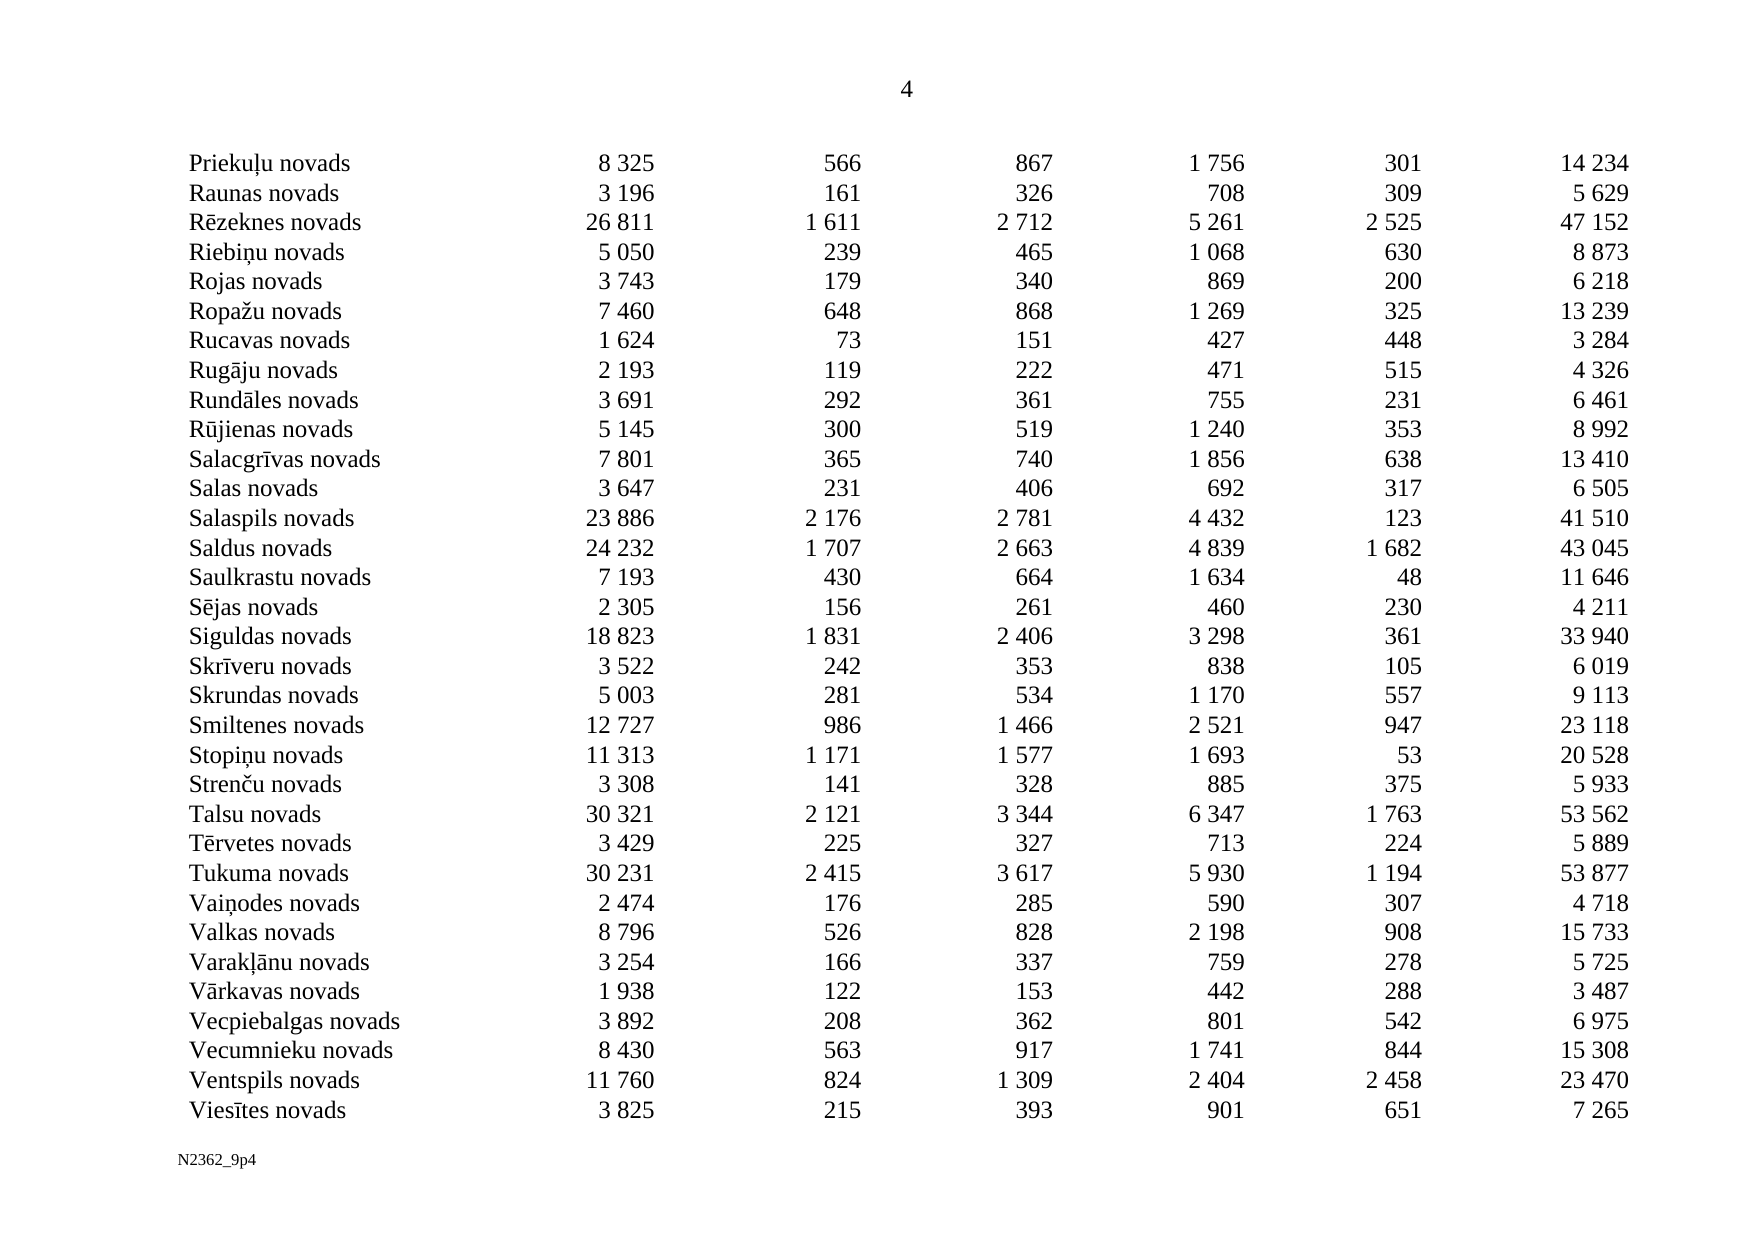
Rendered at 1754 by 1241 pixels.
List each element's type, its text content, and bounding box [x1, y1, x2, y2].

table_cell 11 646 [1433, 562, 1640, 591]
table_cell 327 [872, 828, 1064, 858]
table_cell 6 218 [1433, 266, 1640, 296]
table_cell 53 [1256, 739, 1433, 769]
table_cell 1 856 [1064, 444, 1256, 473]
table_cell Rucavas novads [177, 325, 473, 355]
table_cell 15 733 [1433, 917, 1640, 946]
table_cell 161 [665, 177, 872, 207]
table_cell 3 298 [1064, 621, 1256, 651]
table_cell Viesītes novads [177, 1094, 473, 1124]
table_cell Saulkrastu novads [177, 562, 473, 591]
table_cell 2 712 [872, 207, 1064, 236]
table_cell 122 [665, 976, 872, 1006]
table_cell 465 [872, 236, 1064, 266]
table_cell 534 [872, 680, 1064, 710]
table_cell 393 [872, 1094, 1064, 1124]
table_cell 208 [665, 1006, 872, 1035]
table_cell Rūjienas novads [177, 414, 473, 443]
table_cell 1 309 [872, 1065, 1064, 1094]
table_cell 3 647 [474, 473, 665, 503]
table_cell 2 404 [1064, 1065, 1256, 1094]
table_cell 2 198 [1064, 917, 1256, 946]
table_cell 30 231 [474, 858, 665, 887]
table_cell 375 [1256, 769, 1433, 798]
table_cell 300 [665, 414, 872, 443]
table_cell 53 877 [1433, 858, 1640, 887]
table_cell 292 [665, 384, 872, 414]
table_cell 427 [1064, 325, 1256, 355]
table_cell 23 470 [1433, 1065, 1640, 1094]
table_cell 692 [1064, 473, 1256, 503]
table_cell 1 577 [872, 739, 1064, 769]
table_cell Vaiņodes novads [177, 887, 473, 917]
table_cell Ventspils novads [177, 1065, 473, 1094]
table_cell Vecumnieku novads [177, 1035, 473, 1065]
table_cell 515 [1256, 355, 1433, 384]
table_cell 3 308 [474, 769, 665, 798]
table_cell 755 [1064, 384, 1256, 414]
table_cell 23 886 [474, 503, 665, 532]
table_cell 153 [872, 976, 1064, 1006]
table_cell 361 [872, 384, 1064, 414]
table_cell Rojas novads [177, 266, 473, 296]
table_cell 3 617 [872, 858, 1064, 887]
table_cell 563 [665, 1035, 872, 1065]
table_cell Vecpiebalgas novads [177, 1006, 473, 1035]
table_cell 5 629 [1433, 177, 1640, 207]
table_cell 15 308 [1433, 1035, 1640, 1065]
table_cell 225 [665, 828, 872, 858]
table_cell 6 019 [1433, 651, 1640, 680]
table_cell Smiltenes novads [177, 710, 473, 739]
table_cell Siguldas novads [177, 621, 473, 651]
table_cell 471 [1064, 355, 1256, 384]
table_cell 4 839 [1064, 532, 1256, 562]
table_cell 6 347 [1064, 799, 1256, 828]
table_cell 4 211 [1433, 591, 1640, 621]
table_cell 230 [1256, 591, 1433, 621]
table_cell 5 050 [474, 236, 665, 266]
table_cell 231 [665, 473, 872, 503]
table_cell Tukuma novads [177, 858, 473, 887]
table_cell 664 [872, 562, 1064, 591]
table_cell 6 461 [1433, 384, 1640, 414]
table_cell Sējas novads [177, 591, 473, 621]
table_cell 1 682 [1256, 532, 1433, 562]
table_cell 5 933 [1433, 769, 1640, 798]
table_cell 844 [1256, 1035, 1433, 1065]
table_cell 242 [665, 651, 872, 680]
table_cell 14 234 [1433, 148, 1640, 177]
table_cell 8 325 [474, 148, 665, 177]
table_cell 828 [872, 917, 1064, 946]
table_cell 1 756 [1064, 148, 1256, 177]
table_cell 24 232 [474, 532, 665, 562]
table_cell 442 [1064, 976, 1256, 1006]
table_cell 651 [1256, 1094, 1433, 1124]
table_cell 8 873 [1433, 236, 1640, 266]
table_cell 7 460 [474, 296, 665, 325]
table_cell 222 [872, 355, 1064, 384]
table_cell Talsu novads [177, 799, 473, 828]
table_cell Skrundas novads [177, 680, 473, 710]
table_cell 13 239 [1433, 296, 1640, 325]
table_cell 1 194 [1256, 858, 1433, 887]
table_cell 231 [1256, 384, 1433, 414]
table_cell 176 [665, 887, 872, 917]
table_cell Salas novads [177, 473, 473, 503]
table_cell 2 193 [474, 355, 665, 384]
table_cell Tērvetes novads [177, 828, 473, 858]
table_cell 156 [665, 591, 872, 621]
table_cell 460 [1064, 591, 1256, 621]
table_cell 340 [872, 266, 1064, 296]
table_cell 1 170 [1064, 680, 1256, 710]
table_cell 317 [1256, 473, 1433, 503]
table_cell 557 [1256, 680, 1433, 710]
table_cell Rēzeknes novads [177, 207, 473, 236]
table_cell 328 [872, 769, 1064, 798]
table_cell 200 [1256, 266, 1433, 296]
table_cell Priekuļu novads [177, 148, 473, 177]
table_cell 151 [872, 325, 1064, 355]
table_cell 1 741 [1064, 1035, 1256, 1065]
table_cell 261 [872, 591, 1064, 621]
table_cell 1 831 [665, 621, 872, 651]
table_cell 901 [1064, 1094, 1256, 1124]
table_cell 542 [1256, 1006, 1433, 1035]
table_cell 2 458 [1256, 1065, 1433, 1094]
table_cell 566 [665, 148, 872, 177]
table_cell 12 727 [474, 710, 665, 739]
table_cell Rugāju novads [177, 355, 473, 384]
table_cell 5 145 [474, 414, 665, 443]
table_cell 3 344 [872, 799, 1064, 828]
table_cell 48 [1256, 562, 1433, 591]
table_cell 1 938 [474, 976, 665, 1006]
table_cell 590 [1064, 887, 1256, 917]
table_cell 33 940 [1433, 621, 1640, 651]
table_cell 20 528 [1433, 739, 1640, 769]
table_cell 3 522 [474, 651, 665, 680]
table_cell Ropažu novads [177, 296, 473, 325]
table_cell 361 [1256, 621, 1433, 651]
table_cell 638 [1256, 444, 1433, 473]
table_cell Varakļānu novads [177, 946, 473, 976]
table_cell 41 510 [1433, 503, 1640, 532]
table_cell 337 [872, 946, 1064, 976]
table_cell 123 [1256, 503, 1433, 532]
table_cell 4 718 [1433, 887, 1640, 917]
table_cell 365 [665, 444, 872, 473]
table_cell 4 432 [1064, 503, 1256, 532]
table_cell 740 [872, 444, 1064, 473]
table_cell 30 321 [474, 799, 665, 828]
table_cell 23 118 [1433, 710, 1640, 739]
table_cell 2 781 [872, 503, 1064, 532]
table_cell 3 429 [474, 828, 665, 858]
table_cell 3 254 [474, 946, 665, 976]
table_cell Saldus novads [177, 532, 473, 562]
table_cell 838 [1064, 651, 1256, 680]
table_cell 119 [665, 355, 872, 384]
table_cell 215 [665, 1094, 872, 1124]
table_cell 7 193 [474, 562, 665, 591]
table_cell 2 305 [474, 591, 665, 621]
table_cell 5 930 [1064, 858, 1256, 887]
table_cell 8 992 [1433, 414, 1640, 443]
table_cell 11 760 [474, 1065, 665, 1094]
table_cell 2 406 [872, 621, 1064, 651]
table_cell 7 801 [474, 444, 665, 473]
table_cell 908 [1256, 917, 1433, 946]
table_cell 1 611 [665, 207, 872, 236]
table_cell 869 [1064, 266, 1256, 296]
table_cell 326 [872, 177, 1064, 207]
table_cell 9 113 [1433, 680, 1640, 710]
table_cell 239 [665, 236, 872, 266]
table_cell Raunas novads [177, 177, 473, 207]
table_cell 278 [1256, 946, 1433, 976]
table_cell 3 284 [1433, 325, 1640, 355]
table_cell 141 [665, 769, 872, 798]
table_cell 1 634 [1064, 562, 1256, 591]
table_cell 1 707 [665, 532, 872, 562]
table_cell 47 152 [1433, 207, 1640, 236]
table_cell Skrīveru novads [177, 651, 473, 680]
table_cell Rundāles novads [177, 384, 473, 414]
table_cell 7 265 [1433, 1094, 1640, 1124]
table_cell 1 763 [1256, 799, 1433, 828]
table_cell Salaspils novads [177, 503, 473, 532]
table_cell 3 743 [474, 266, 665, 296]
table_cell 353 [1256, 414, 1433, 443]
table_cell 2 415 [665, 858, 872, 887]
table_cell 43 045 [1433, 532, 1640, 562]
table_cell 6 975 [1433, 1006, 1640, 1035]
table_cell 5 261 [1064, 207, 1256, 236]
table_cell 288 [1256, 976, 1433, 1006]
table_cell 2 525 [1256, 207, 1433, 236]
table_cell 917 [872, 1035, 1064, 1065]
table_cell 5 003 [474, 680, 665, 710]
table_cell 8 430 [474, 1035, 665, 1065]
table_cell 867 [872, 148, 1064, 177]
table_cell 8 796 [474, 917, 665, 946]
table_cell 430 [665, 562, 872, 591]
table_cell 2 176 [665, 503, 872, 532]
table_cell 325 [1256, 296, 1433, 325]
table_cell 1 624 [474, 325, 665, 355]
table_cell 947 [1256, 710, 1433, 739]
table_cell Riebiņu novads [177, 236, 473, 266]
table_cell 353 [872, 651, 1064, 680]
table_cell Strenču novads [177, 769, 473, 798]
table_cell 26 811 [474, 207, 665, 236]
table_cell 801 [1064, 1006, 1256, 1035]
table_cell 105 [1256, 651, 1433, 680]
table_cell 301 [1256, 148, 1433, 177]
table_cell 759 [1064, 946, 1256, 976]
table_cell 448 [1256, 325, 1433, 355]
table_cell 4 326 [1433, 355, 1640, 384]
table_cell 3 487 [1433, 976, 1640, 1006]
table_cell 5 725 [1433, 946, 1640, 976]
table_cell 1 171 [665, 739, 872, 769]
table_cell 3 892 [474, 1006, 665, 1035]
table_cell 2 663 [872, 532, 1064, 562]
table_cell 6 505 [1433, 473, 1640, 503]
table_cell 526 [665, 917, 872, 946]
table_cell 519 [872, 414, 1064, 443]
table_cell Stopiņu novads [177, 739, 473, 769]
table_cell 3 196 [474, 177, 665, 207]
table_cell 1 269 [1064, 296, 1256, 325]
table_cell 179 [665, 266, 872, 296]
table_cell 166 [665, 946, 872, 976]
table_cell 1 466 [872, 710, 1064, 739]
table_cell 18 823 [474, 621, 665, 651]
table_cell 53 562 [1433, 799, 1640, 828]
table_cell 11 313 [474, 739, 665, 769]
table_cell 5 889 [1433, 828, 1640, 858]
table_cell 708 [1064, 177, 1256, 207]
table_cell 2 121 [665, 799, 872, 828]
table_cell 13 410 [1433, 444, 1640, 473]
table_cell 224 [1256, 828, 1433, 858]
table_cell 885 [1064, 769, 1256, 798]
table_cell 2 474 [474, 887, 665, 917]
table_cell 630 [1256, 236, 1433, 266]
table_cell 824 [665, 1065, 872, 1094]
table_cell 1 068 [1064, 236, 1256, 266]
table_cell 307 [1256, 887, 1433, 917]
table_cell Valkas novads [177, 917, 473, 946]
table_cell 986 [665, 710, 872, 739]
table_cell 309 [1256, 177, 1433, 207]
table_cell 406 [872, 473, 1064, 503]
table_cell 73 [665, 325, 872, 355]
table_cell 285 [872, 887, 1064, 917]
table_cell 2 521 [1064, 710, 1256, 739]
table_cell 1 240 [1064, 414, 1256, 443]
table_cell 3 825 [474, 1094, 665, 1124]
table_cell Vārkavas novads [177, 976, 473, 1006]
table_cell Salacgrīvas novads [177, 444, 473, 473]
table_cell 648 [665, 296, 872, 325]
table_cell 281 [665, 680, 872, 710]
table_cell 3 691 [474, 384, 665, 414]
table_cell 713 [1064, 828, 1256, 858]
table_cell 362 [872, 1006, 1064, 1035]
table_cell 1 693 [1064, 739, 1256, 769]
table_cell 868 [872, 296, 1064, 325]
